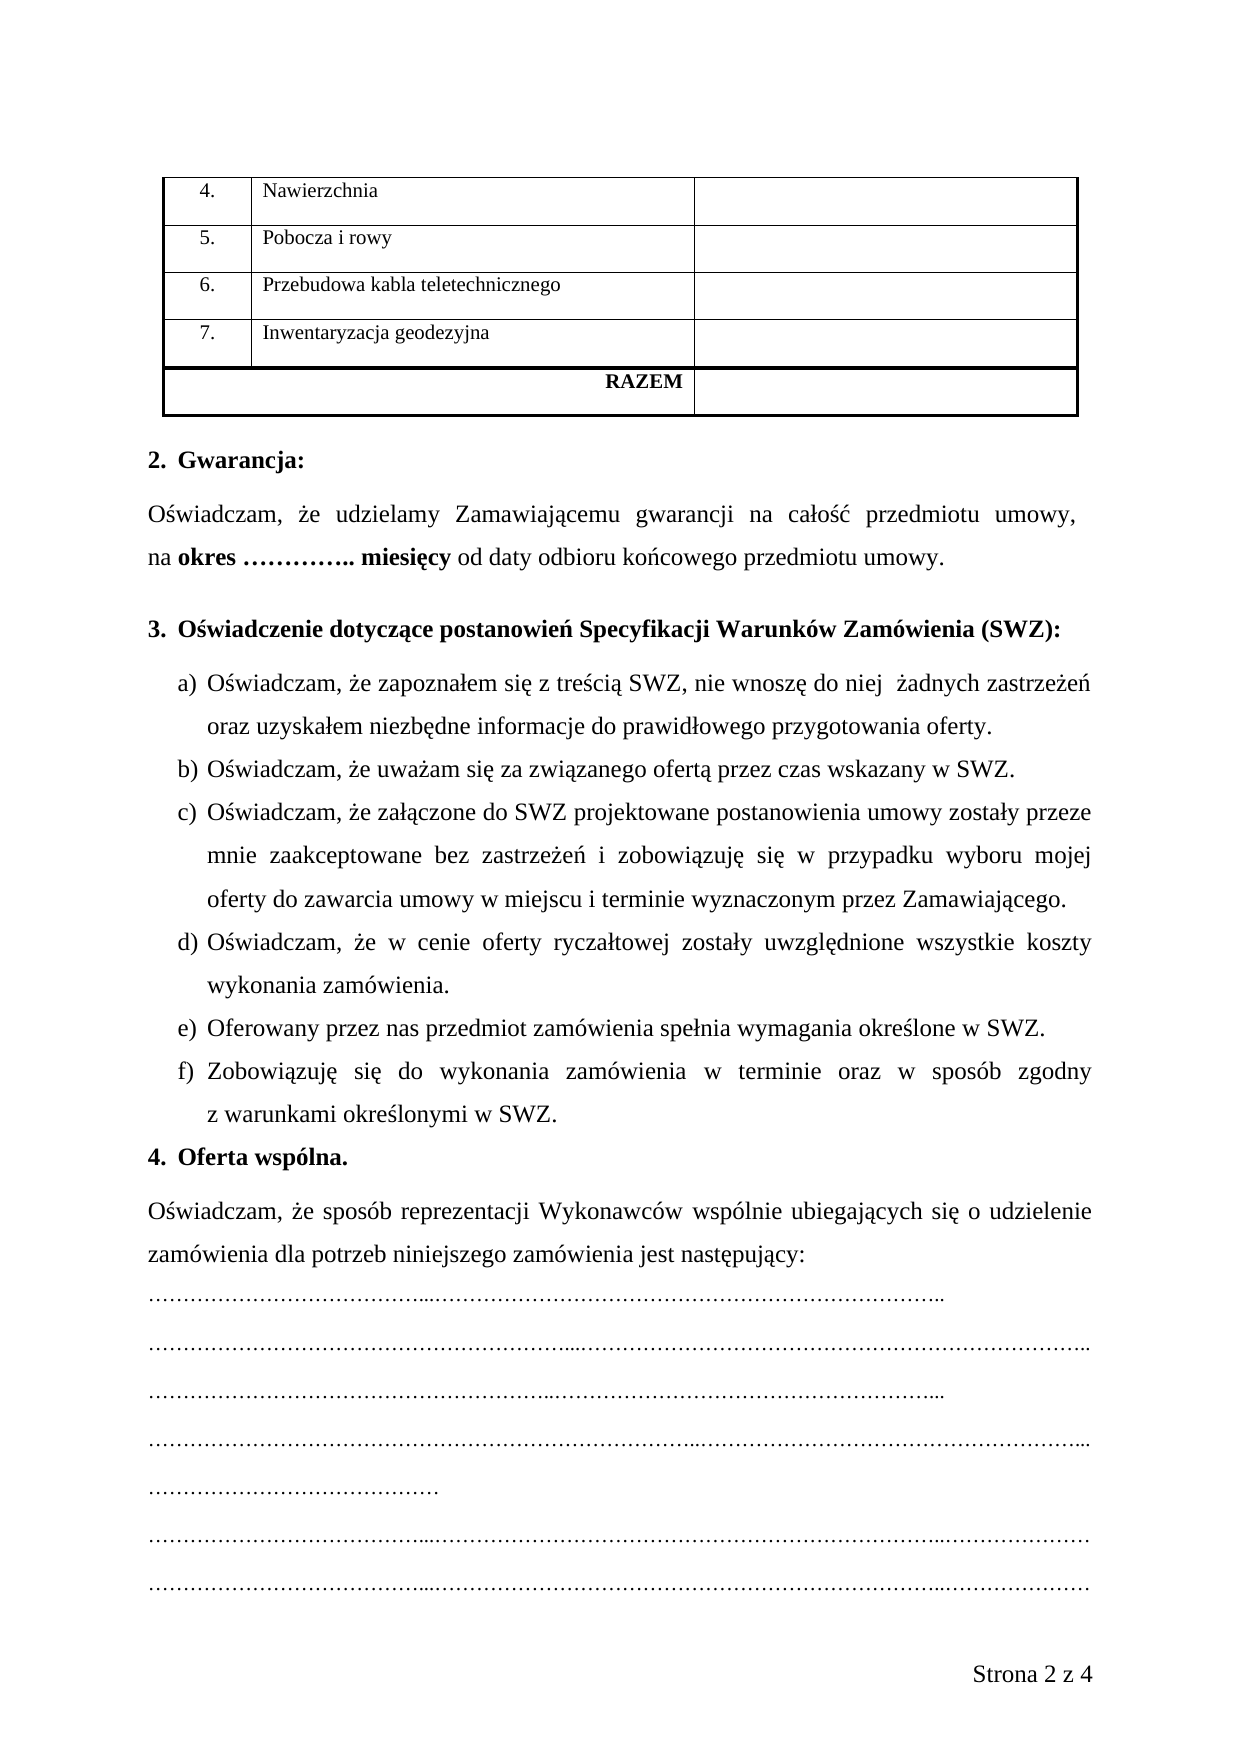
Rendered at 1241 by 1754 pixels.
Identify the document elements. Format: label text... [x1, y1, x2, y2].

table_cell 5. [165, 226, 251, 272]
table_cell Inwentaryzacja geodezyjna [252, 320, 694, 366]
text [148, 1282, 1092, 1499]
table_cell RAZEM [165, 370, 694, 414]
table_cell 7. [165, 320, 251, 366]
text Gwarancja: [148, 446, 1092, 474]
table_cell [695, 226, 1076, 272]
table_cell [695, 273, 1076, 319]
list Oświadczam, że załączone do SWZ projektowane postanowienia umowy zostały przeze mnie zaakceptowane bez zastrzeżeń i zobowiązuję się w przypadku wyboru mojej oferty do zawarcia umowy w miejscu i terminie wyznaczonym przez Zamawiającego. [177, 797, 1092, 912]
list Oferowany przez nas przedmiot zamówienia spełnia wymagania określone w SWZ. [177, 1013, 1092, 1042]
table_cell 6. [165, 273, 251, 319]
table_cell [695, 320, 1076, 366]
text …………………………………...………………………………………………………………..………………… [148, 1523, 1092, 1547]
text Oświadczam, że udzielamy Zamawiającemu gwarancji na całość przedmiotu umowy, na okres ………….. miesięcy od daty odbioru końcowego przedmiotu umowy. [148, 499, 1092, 571]
table_cell [695, 370, 1076, 414]
text Oświadczam, że sposób reprezentacji Wykonawców wspólnie ubiegających się o udzielenie zamówienia dla potrzeb niniejszego zamówienia jest następujący: [148, 1196, 1092, 1268]
list Oświadczam, że uważam się za związanego ofertą przez czas wskazany w SWZ. [177, 754, 1092, 783]
table_cell Pobocza i rowy [252, 226, 694, 272]
table_cell Nawierzchnia [252, 178, 694, 224]
text Oświadczenie dotyczące postanowień Specyfikacji Warunków Zamówienia (SWZ): [148, 614, 1092, 643]
list Oświadczam, że zapoznałem się z treścią SWZ, nie wnoszę do niej żadnych zastrzeżeń oraz uzyskałem niezbędne informacje do prawidłowego przygotowania oferty. [177, 668, 1092, 740]
text Oferta wspólna. [148, 1142, 1092, 1171]
list Zobowiązuję się do wykonania zamówienia w terminie oraz w sposób zgodny z warunkami określonymi w SWZ. [177, 1056, 1092, 1128]
text …………………………………...………………………………………………………………..………………… [148, 1571, 1092, 1595]
table_cell Przebudowa kabla teletechnicznego [252, 273, 694, 319]
table_cell 4. [165, 178, 251, 224]
table_cell [695, 178, 1076, 224]
list Oświadczam, że w cenie oferty ryczałtowej zostały uwzględnione wszystkie koszty wykonania zamówienia. [177, 927, 1092, 999]
